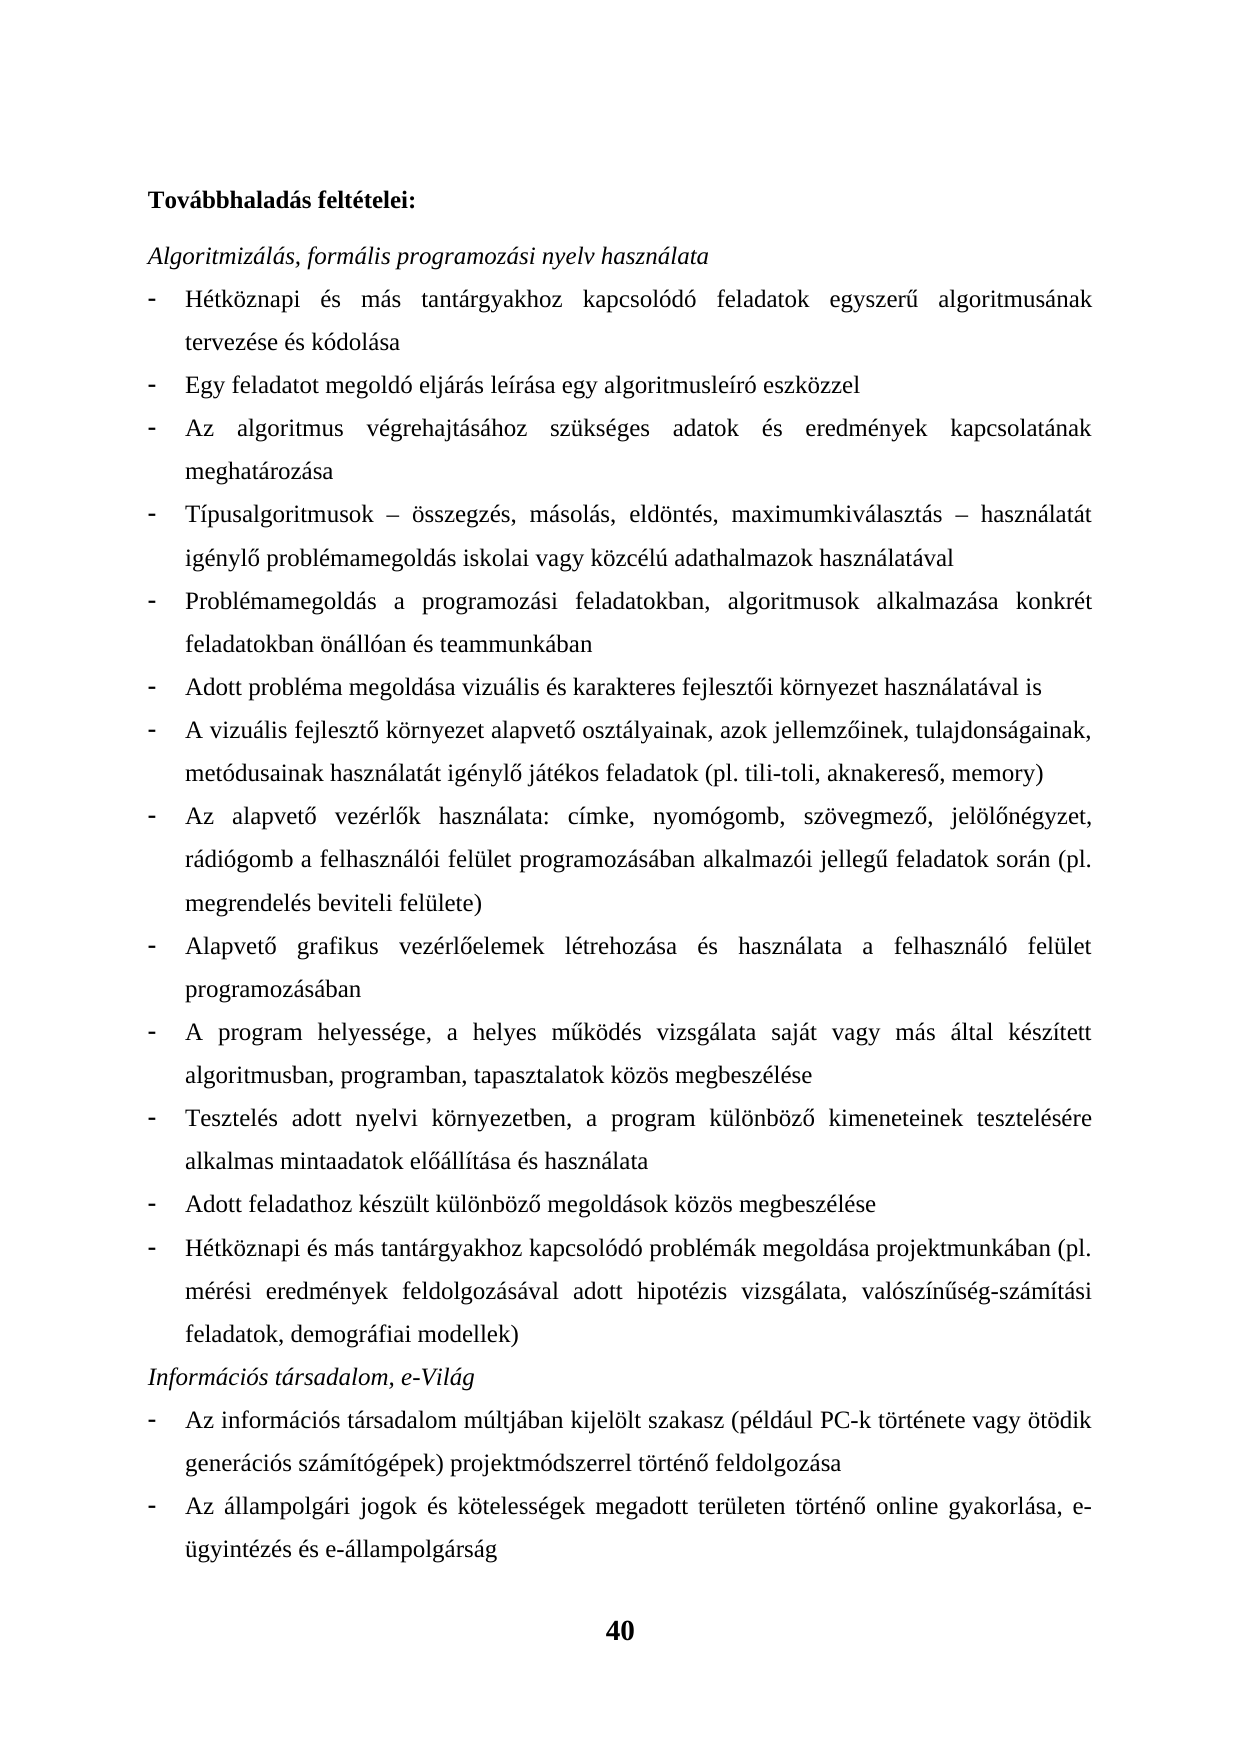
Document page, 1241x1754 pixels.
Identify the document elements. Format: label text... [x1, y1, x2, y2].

list Hétköznapi és más tantárgyakhoz kapcsolódó problémák megoldása projektmunkában (pl. mérési eredmények feldolgozásával adott hipotézis vizsgálata, valószínűség-számítási feladatok, demográfiai modellek) [148, 1233, 1092, 1348]
list A program helyessége, a helyes működés vizsgálata saját vagy más által készített algoritmusban, programban, tapasztalatok közös megbeszélése [148, 1017, 1092, 1089]
list Az algoritmus végrehajtásához szükséges adatok és eredmények kapcsolatának meghatározása [148, 413, 1092, 485]
list Tesztelés adott nyelvi környezetben, a program különböző kimeneteinek tesztelésére alkalmas mintaadatok előállítása és használata [148, 1103, 1092, 1175]
list Az alapvető vezérlők használata: címke, nyomógomb, szövegmező, jelölőnégyzet, rádiógomb a felhasználói felület programozásában alkalmazói jellegű feladatok során (pl. megrendelés beviteli felülete) [148, 801, 1092, 916]
list Problémamegoldás a programozási feladatokban, algoritmusok alkalmazása konkrét feladatokban önállóan és teammunkában [148, 586, 1092, 658]
list Az állampolgári jogok és kötelességek megadott területen történő online gyakorlása, e-ügyintézés és e-állampolgárság [148, 1491, 1092, 1563]
list Alapvető grafikus vezérlőelemek létrehozása és használata a felhasználó felület programozásában [148, 931, 1092, 1003]
list Adott probléma megoldása vizuális és karakteres fejlesztői környezet használatával is [148, 672, 1092, 701]
text Algoritmizálás, formális programozási nyelv használata [148, 241, 1092, 269]
text Továbbhaladás feltételei: [148, 185, 1092, 214]
list Egy feladatot megoldó eljárás leírása egy algoritmusleíró eszközzel [148, 370, 1092, 399]
list Hétköznapi és más tantárgyakhoz kapcsolódó feladatok egyszerű algoritmusának tervezése és kódolása [148, 284, 1092, 356]
text Információs társadalom, e-Világ [148, 1362, 1092, 1391]
list A vizuális fejlesztő környezet alapvető osztályainak, azok jellemzőinek, tulajdonságainak, metódusainak használatát igénylő játékos feladatok (pl. tili-toli, aknakereső, memory) [148, 715, 1092, 787]
list Az információs társadalom múltjában kijelölt szakasz (például PC-k története vagy ötödik generációs számítógépek) projektmódszerrel történő feldolgozása [148, 1405, 1092, 1477]
list Adott feladathoz készült különböző megoldások közös megbeszélése [148, 1189, 1092, 1218]
list Típusalgoritmusok – összegzés, másolás, eldöntés, maximumkiválasztás – használatát igénylő problémamegoldás iskolai vagy közcélú adathalmazok használatával [148, 499, 1092, 571]
